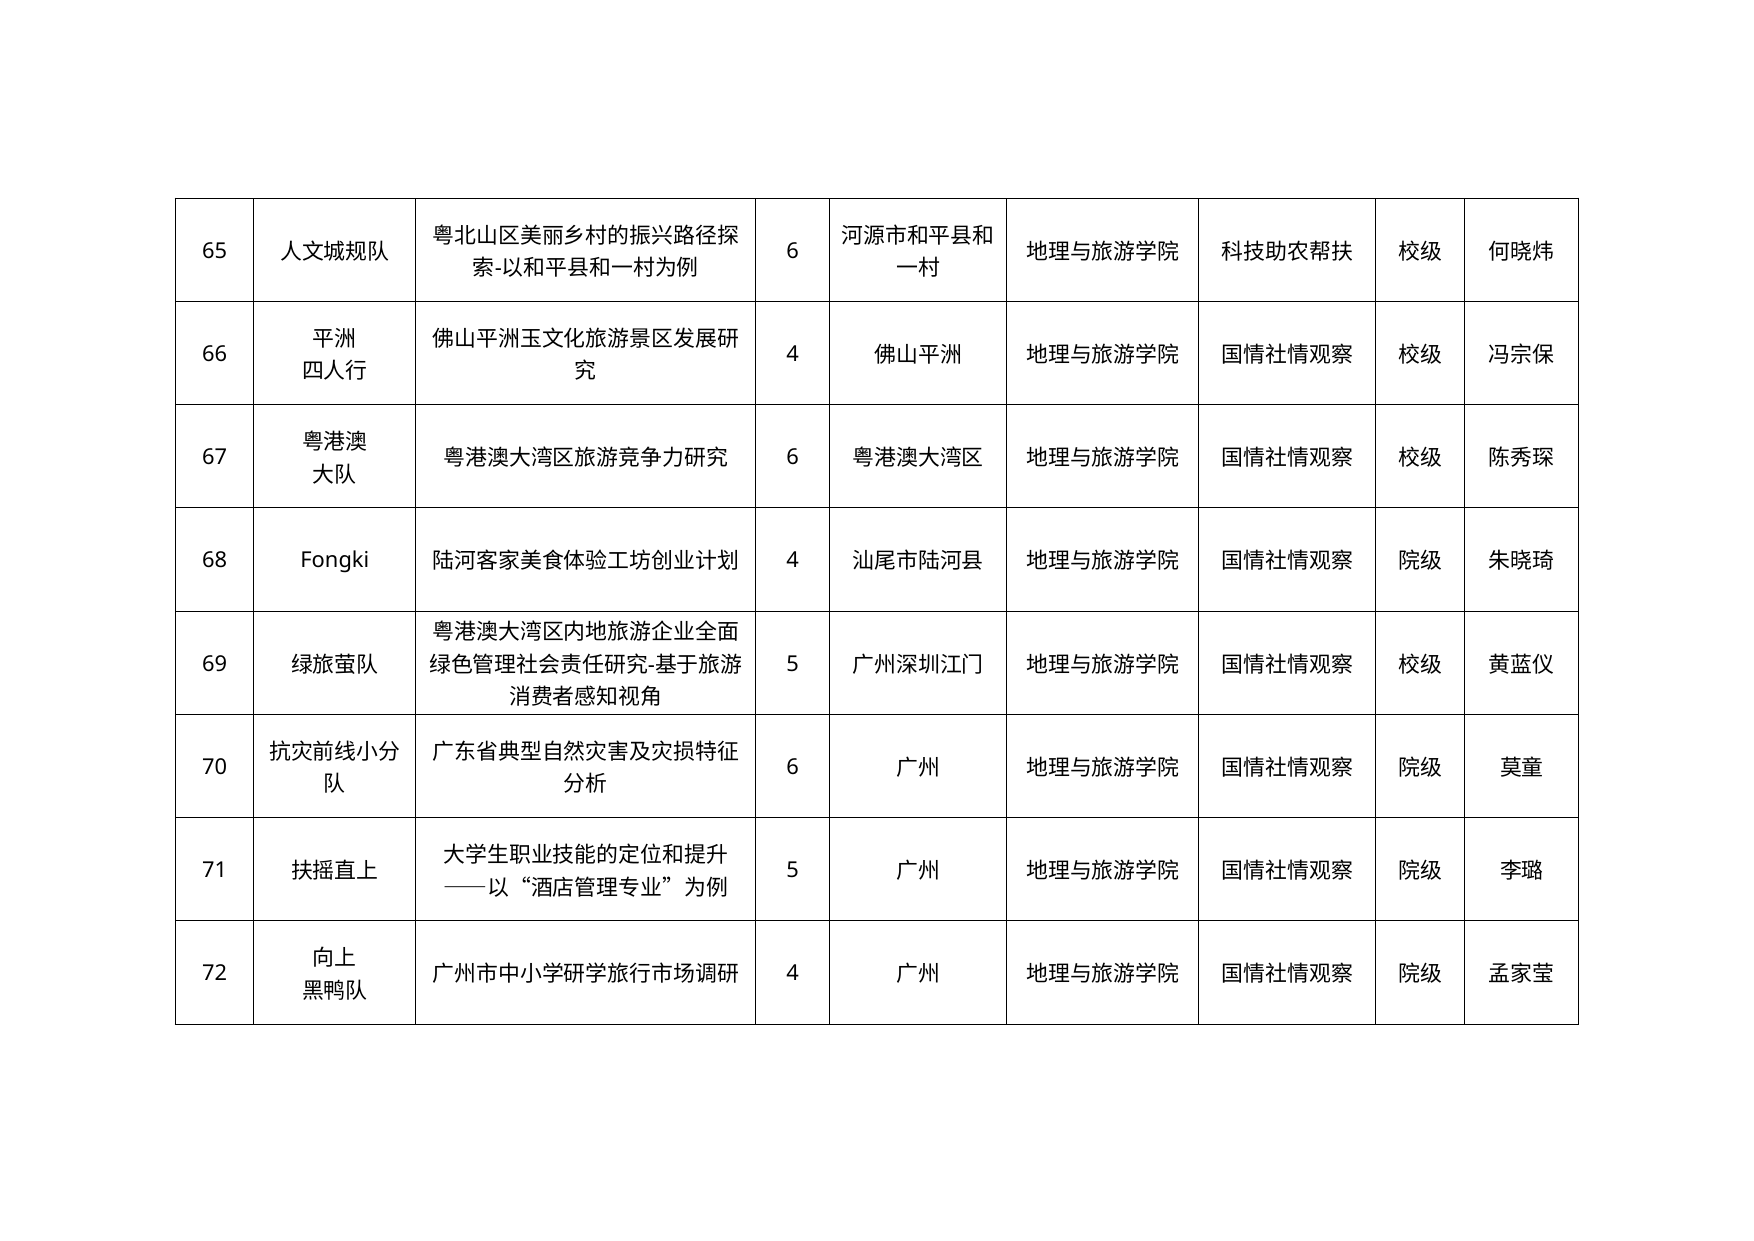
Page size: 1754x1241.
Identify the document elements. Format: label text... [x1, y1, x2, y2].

table_cell 校级 [1376, 405, 1464, 507]
table_cell 国情社情观察 [1199, 715, 1375, 817]
table_cell 地理与旅游学院 [1007, 508, 1198, 611]
table_cell 校级 [1376, 612, 1464, 714]
table_cell 广州 [830, 921, 1006, 1023]
table_cell 科技助农帮扶 [1199, 199, 1375, 301]
table_cell 冯宗保 [1465, 302, 1578, 404]
table_cell 粤港澳大湾区旅游竞争力研究 [416, 405, 755, 507]
table_cell 国情社情观察 [1199, 921, 1375, 1023]
table_cell 朱晓琦 [1465, 508, 1578, 611]
table_cell 68 [176, 508, 253, 611]
table_cell 广州 [830, 818, 1006, 920]
table_cell 人文城规队 [254, 199, 415, 301]
table_cell Fongki [254, 508, 415, 611]
table_cell 粤港澳大湾区 [830, 405, 1006, 507]
table_cell 孟家莹 [1465, 921, 1578, 1023]
table_cell 地理与旅游学院 [1007, 405, 1198, 507]
table_cell 抗灾前线小分队 [254, 715, 415, 817]
table_cell 粤港澳大湾区内地旅游企业全面绿色管理社会责任研究-基于旅游消费者感知视角 [416, 612, 755, 714]
table_cell 65 [176, 199, 253, 301]
table_cell 院级 [1376, 818, 1464, 920]
table_cell 地理与旅游学院 [1007, 612, 1198, 714]
table_cell 李璐 [1465, 818, 1578, 920]
table_cell 大学生职业技能的定位和提升——以“酒店管理专业”为例 [416, 818, 755, 920]
table_cell 地理与旅游学院 [1007, 715, 1198, 817]
table_cell 6 [756, 199, 829, 301]
table_cell 5 [756, 818, 829, 920]
table_cell 地理与旅游学院 [1007, 921, 1198, 1023]
table_cell 何晓炜 [1465, 199, 1578, 301]
table_cell 平洲 四人行 [254, 302, 415, 404]
table_cell 院级 [1376, 715, 1464, 817]
table_cell 4 [756, 508, 829, 611]
table_cell 广东省典型自然灾害及灾损特征分析 [416, 715, 755, 817]
table_cell 66 [176, 302, 253, 404]
table_cell 广州深圳江门 [830, 612, 1006, 714]
table_cell 国情社情观察 [1199, 612, 1375, 714]
table_cell 5 [756, 612, 829, 714]
table_cell 广州 [830, 715, 1006, 817]
table_cell 67 [176, 405, 253, 507]
table_cell 70 [176, 715, 253, 817]
table_cell 国情社情观察 [1199, 405, 1375, 507]
table_cell 黄蓝仪 [1465, 612, 1578, 714]
table_cell 6 [756, 405, 829, 507]
table_cell 粤港澳 大队 [254, 405, 415, 507]
table_cell 国情社情观察 [1199, 302, 1375, 404]
table_cell 4 [756, 921, 829, 1023]
table_cell 向上 黑鸭队 [254, 921, 415, 1023]
table_cell 院级 [1376, 508, 1464, 611]
table_cell 6 [756, 715, 829, 817]
table_cell 佛山平洲玉文化旅游景区发展研究 [416, 302, 755, 404]
table_cell 地理与旅游学院 [1007, 199, 1198, 301]
table_cell 69 [176, 612, 253, 714]
table_cell 校级 [1376, 302, 1464, 404]
table_cell 河源市和平县和一村 [830, 199, 1006, 301]
table_cell 佛山平洲 [830, 302, 1006, 404]
table_cell 莫童 [1465, 715, 1578, 817]
table_cell 院级 [1376, 921, 1464, 1023]
table_cell 国情社情观察 [1199, 818, 1375, 920]
table_cell 地理与旅游学院 [1007, 302, 1198, 404]
table_cell 4 [756, 302, 829, 404]
table_cell 粤北山区美丽乡村的振兴路径探索-以和平县和一村为例 [416, 199, 755, 301]
table_cell 71 [176, 818, 253, 920]
table_cell 陈秀琛 [1465, 405, 1578, 507]
table_cell 绿旅萤队 [254, 612, 415, 714]
table_cell 国情社情观察 [1199, 508, 1375, 611]
table_cell 广州市中小学研学旅行市场调研 [416, 921, 755, 1023]
table_cell 72 [176, 921, 253, 1023]
table_cell 校级 [1376, 199, 1464, 301]
table_cell 扶摇直上 [254, 818, 415, 920]
table_cell 汕尾市陆河县 [830, 508, 1006, 611]
table_cell 地理与旅游学院 [1007, 818, 1198, 920]
table_cell 陆河客家美食体验工坊创业计划 [416, 508, 755, 611]
